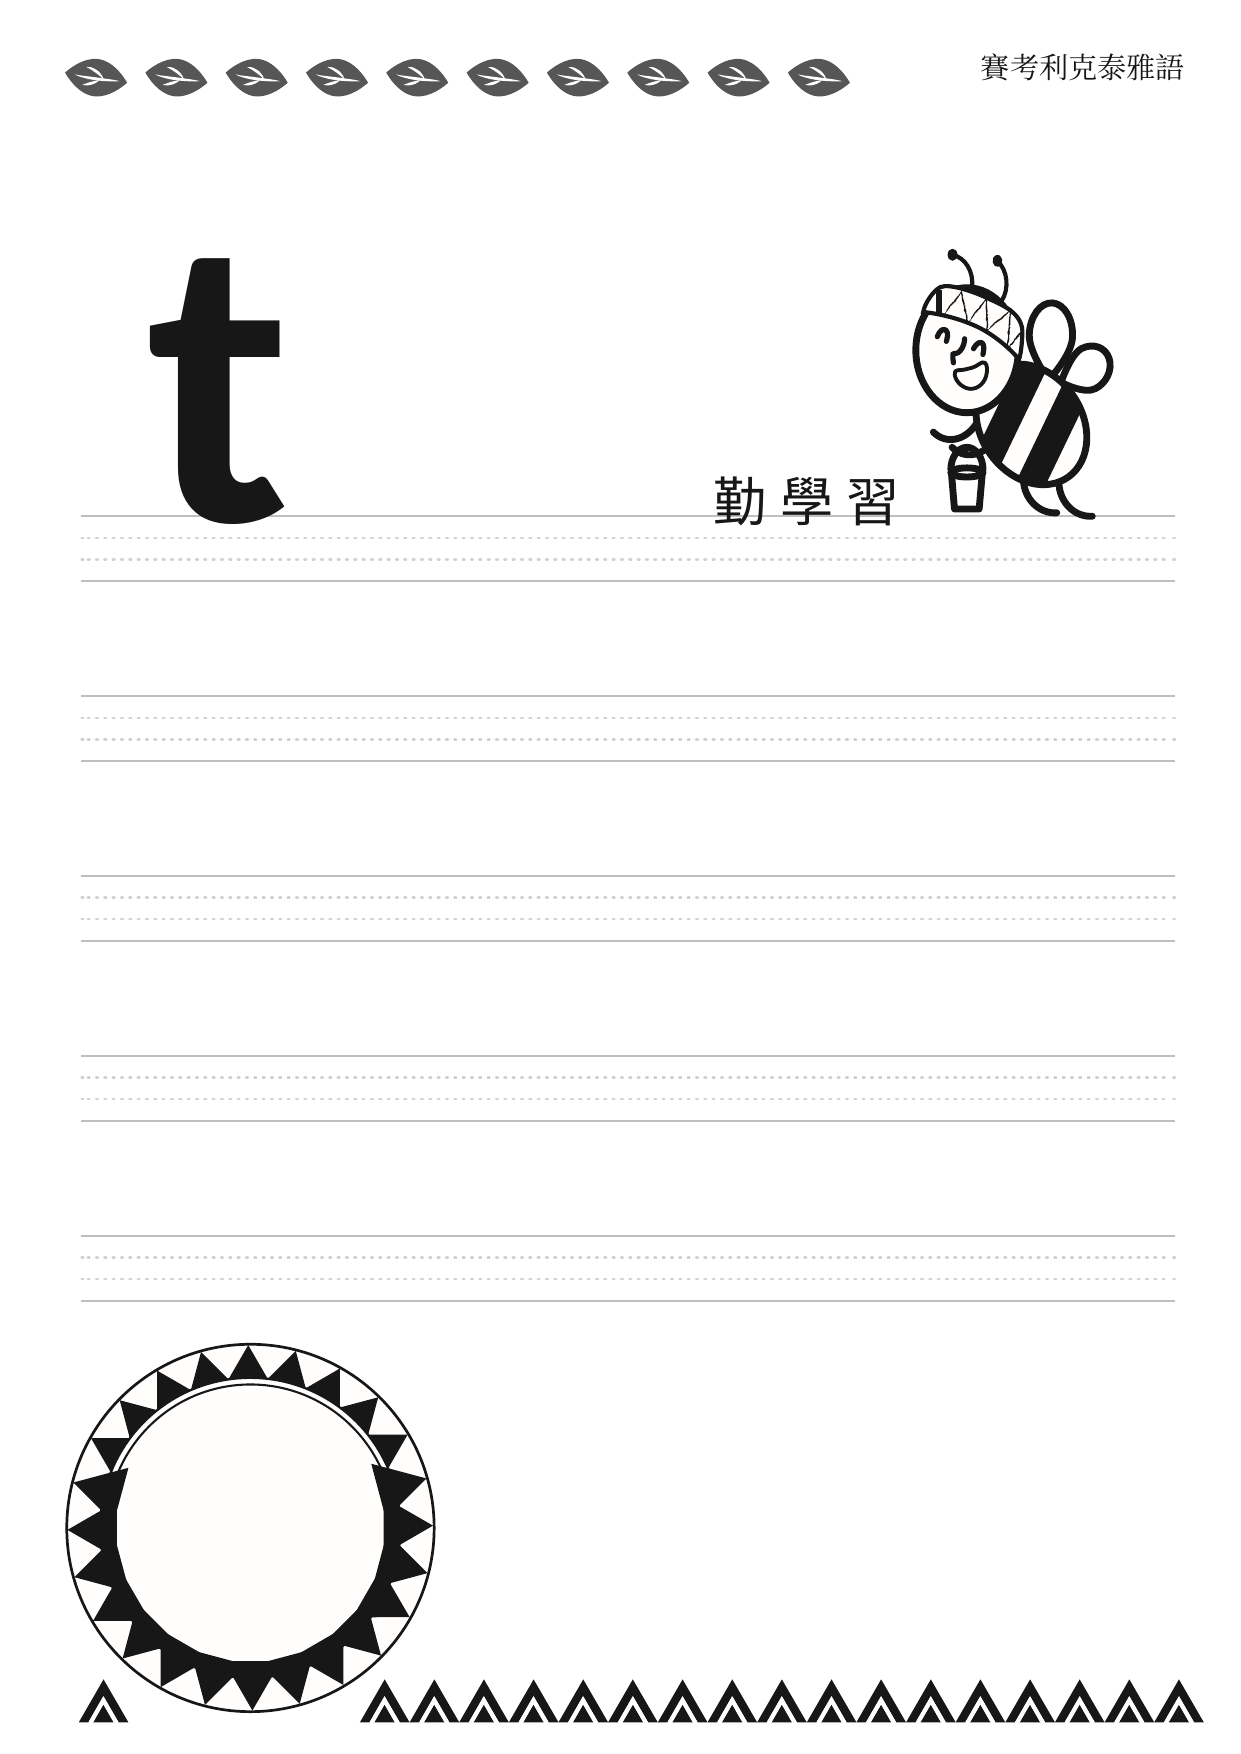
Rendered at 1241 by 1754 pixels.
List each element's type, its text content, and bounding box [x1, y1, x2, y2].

list 勤 學 習 [146, 116, 1184, 625]
